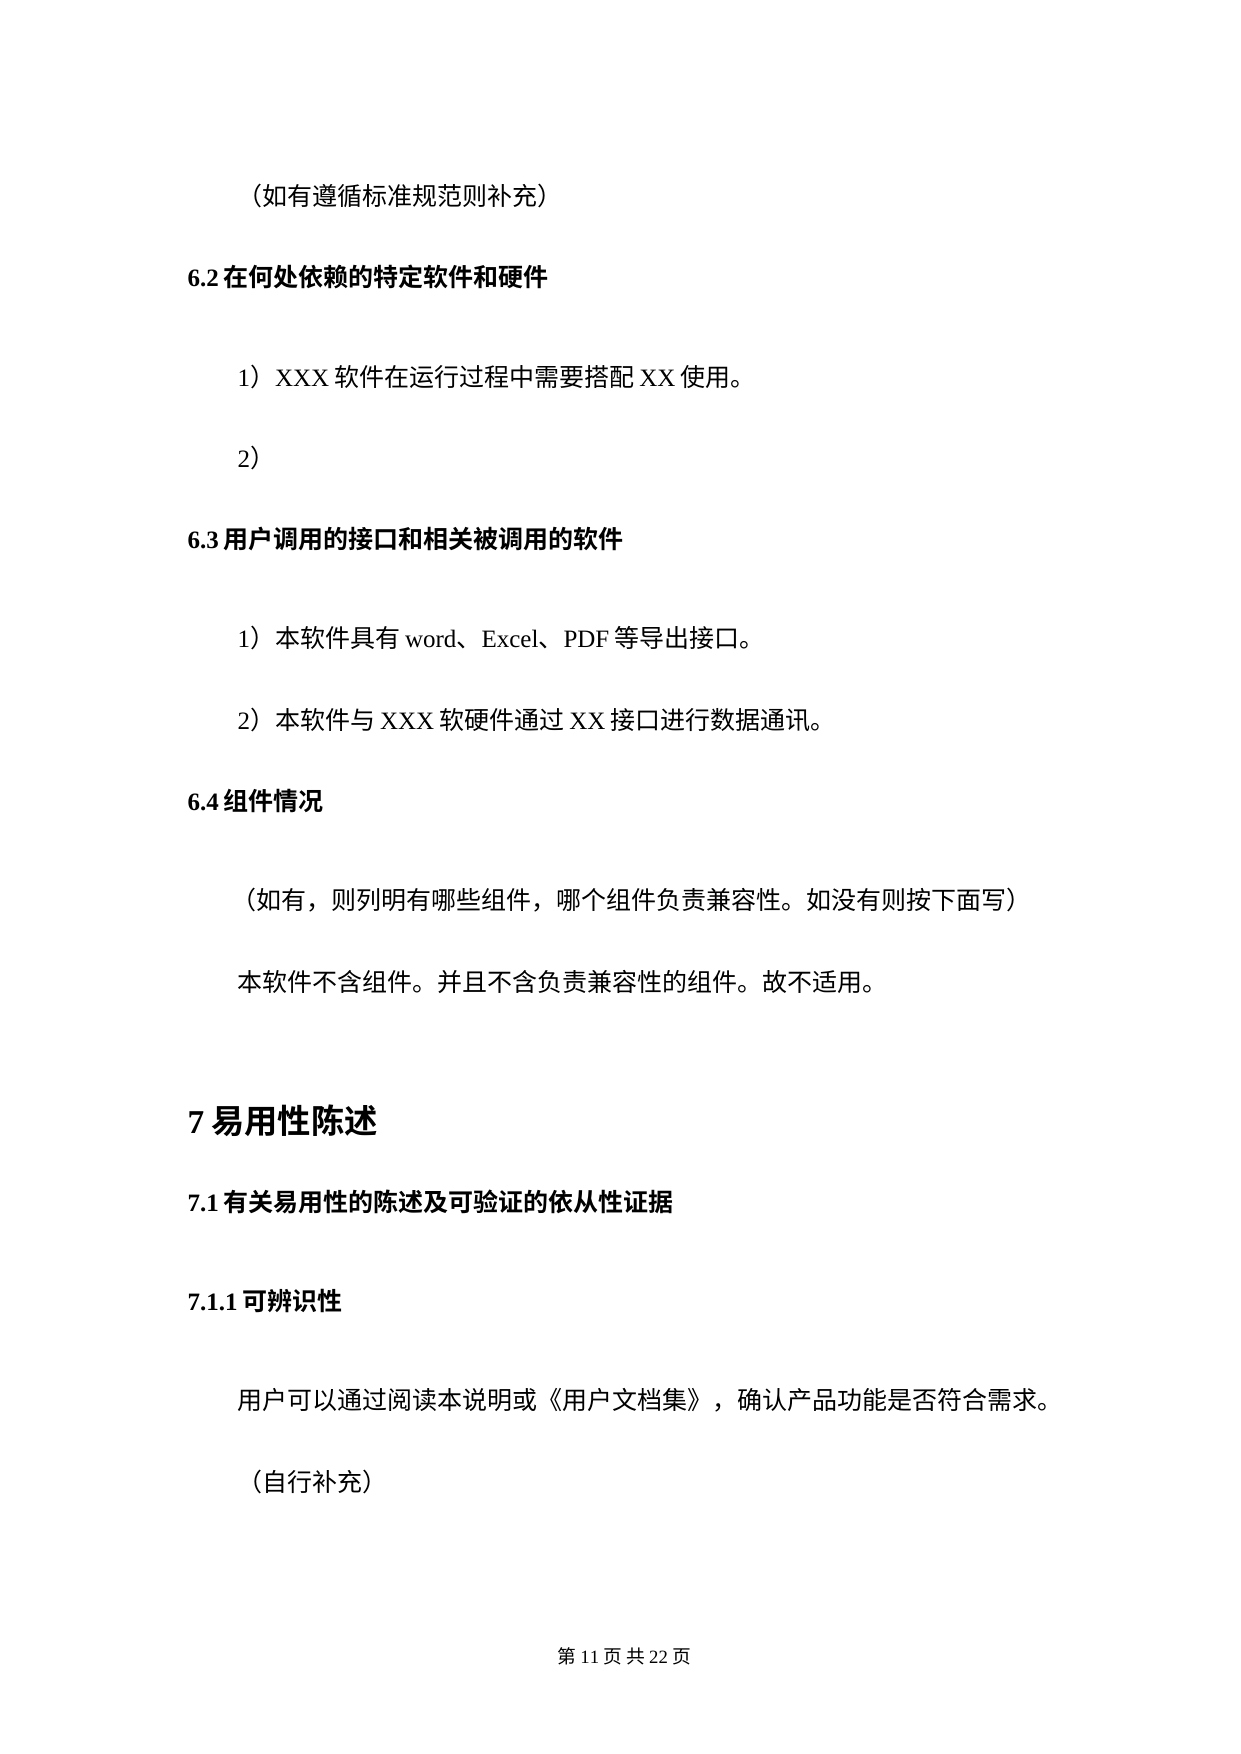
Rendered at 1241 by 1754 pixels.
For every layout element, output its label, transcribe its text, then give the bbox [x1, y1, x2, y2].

subtitle 7.1有关易用性的陈述及可验证的依从性证据 [187, 1168, 1088, 1233]
subtitle 6.3用户调用的接口和相关被调用的软件 [187, 505, 1088, 570]
text 7易用性陈述 [187, 1086, 1088, 1151]
text 用户可以通过阅读本说明或《用户文档集》，确认产品功能是否符合需求。 [187, 1366, 1088, 1431]
text 本软件不含组件。并且不含负责兼容性的组件。故不适用。 [187, 948, 1088, 1013]
list 本软件具有word、Excel、PDF等导出接口。 [187, 604, 1088, 669]
text （如有遵循标准规范则补充） [187, 162, 1088, 227]
list 本软件与XXX软硬件通过XX接口进行数据通讯。 [187, 686, 1088, 751]
subtitle 6.4组件情况 [187, 767, 1088, 832]
text （如有，则列明有哪些组件，哪个组件负责兼容性。如没有则按下面写） [187, 866, 1088, 931]
text （自行补充） [187, 1448, 1088, 1513]
list XXX软件在运行过程中需要搭配XX使用。 [187, 343, 1088, 408]
subtitle 7.1.1可辨识性 [187, 1267, 1088, 1332]
subtitle 6.2在何处依赖的特定软件和硬件 [187, 243, 1088, 308]
